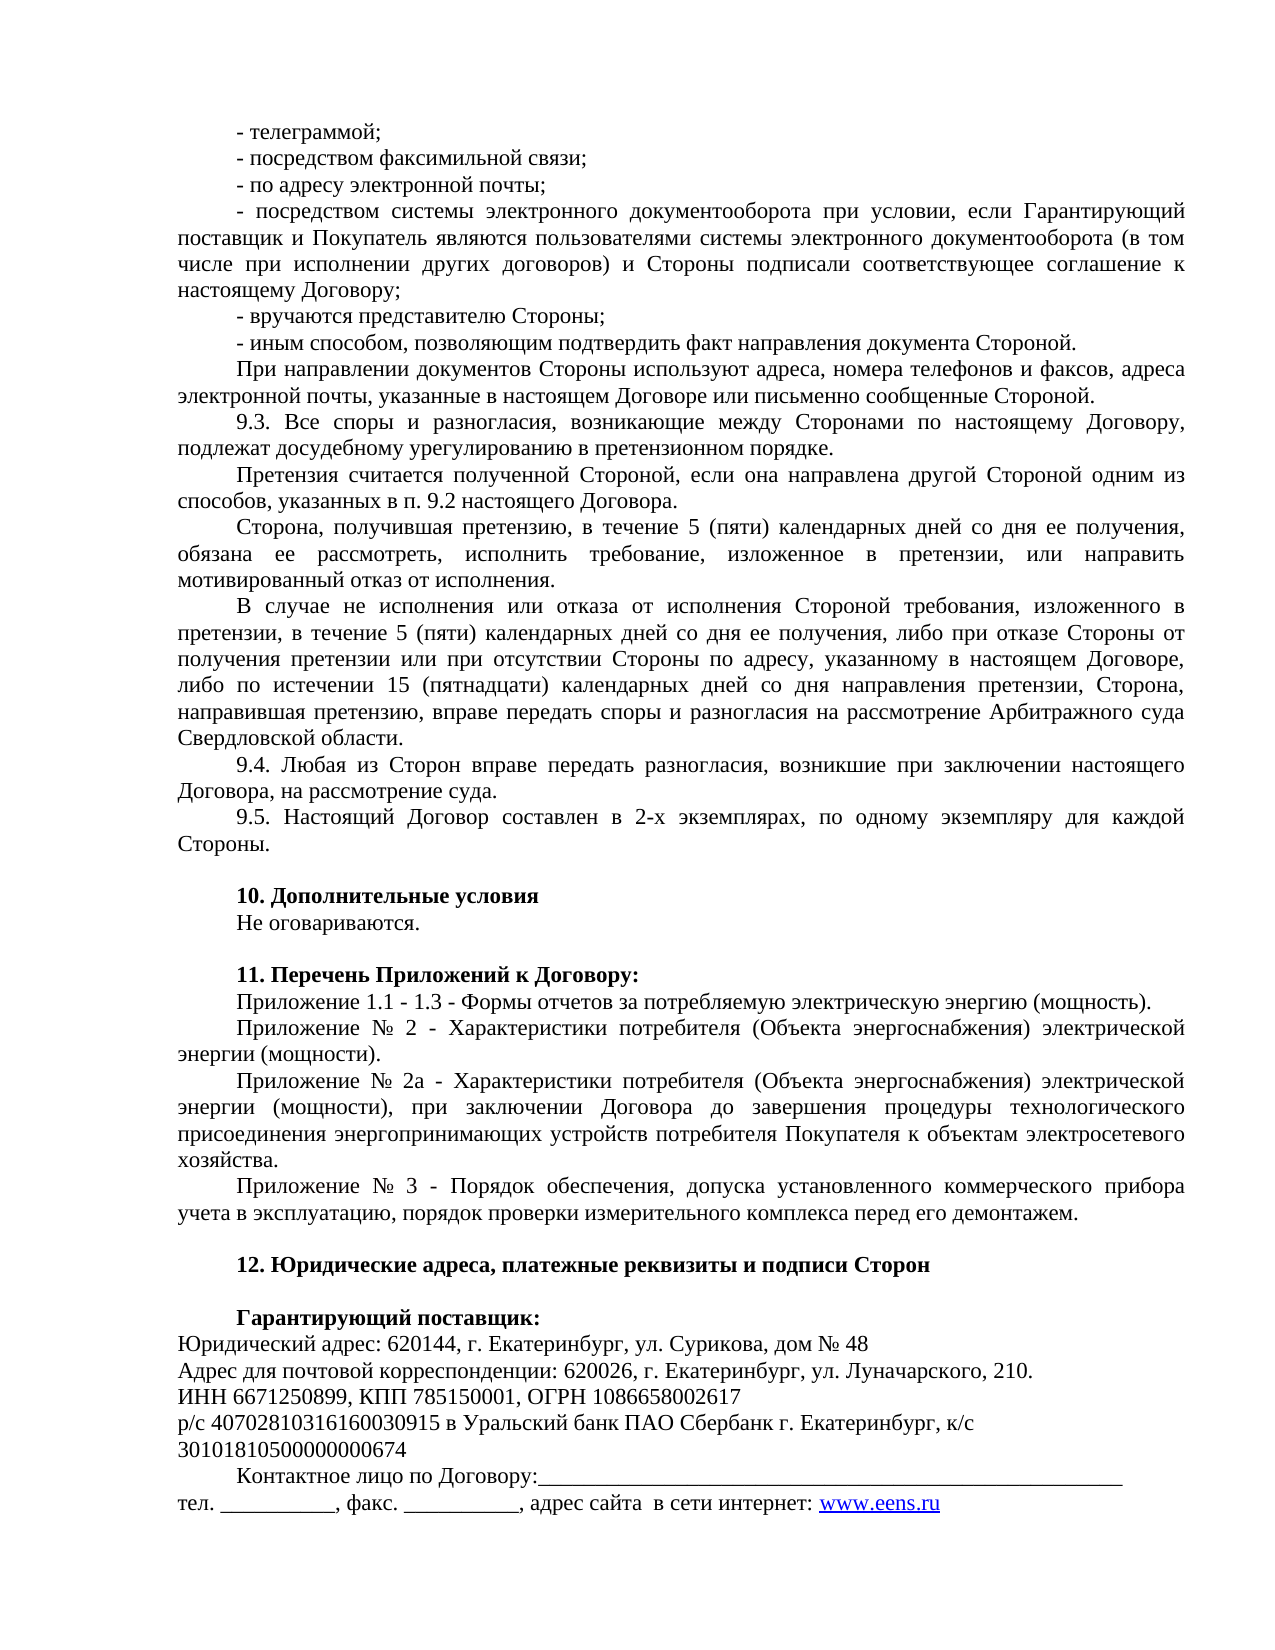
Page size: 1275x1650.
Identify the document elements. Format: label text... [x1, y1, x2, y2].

text Претензия считается полученной Стороной, если она направлена другой Стороной одним из способов, указанных в п. 9.2 настоящего Договора. [177, 461, 1186, 513]
text Не оговариваются. [177, 909, 1186, 935]
text При направлении документов Стороны используют адреса, номера телефонов и факсов, адреса электронной почты, указанные в настоящем Договоре или письменно сообщенные Стороной. [177, 355, 1186, 408]
text Юридический адрес: 620144, г. Екатеринбург, ул. Сурикова, дом № 48 [177, 1330, 1118, 1357]
text р/с 40702810316160030915 в Уральский банк ПАО Сбербанк г. Екатеринбург, к/с 30101810500000000674 [177, 1409, 1118, 1462]
text Контактное лицо по Договору:___________________________________________________ [177, 1462, 1186, 1488]
text 12. Юридические адреса, платежные реквизиты и подписи Сторон [177, 1251, 1186, 1278]
text 11. Перечень Приложений к Договору: [177, 961, 1186, 988]
text Адрес для почтовой корреспонденции: 620026, г. Екатеринбург, ул. Луначарского, 210. ИНН 6671250899, КПП 785150001, ОГРН 1086658002617 [177, 1357, 1118, 1409]
text тел. __________, факс. __________, адрес сайта в сети интернет: www.eens.ru [177, 1488, 1186, 1515]
text Приложение № 2 - Характеристики потребителя (Объекта энергоснабжения) электрической энергии (мощности). [177, 1014, 1186, 1067]
text Приложение № 2а - Характеристики потребителя (Объекта энергоснабжения) электрической энергии (мощности), при заключении Договора до завершения процедуры технологического присоединения энергопринимающих устройств потребителя Покупателя к объектам электросетевого хозяйства. [177, 1067, 1186, 1172]
text - посредством факсимильной связи; [177, 144, 1186, 171]
text Приложение № 3 - Порядок обеспечения, допуска установленного коммерческого прибора учета в эксплуатацию, порядок проверки измерительного комплекса перед его демонтажем. [177, 1172, 1186, 1225]
text Гарантирующий поставщик: [177, 1304, 1118, 1330]
text 10. Дополнительные условия [177, 882, 1186, 909]
text - иным способом, позволяющим подтвердить факт направления документа Стороной. [177, 329, 1186, 355]
text Сторона, получившая претензию, в течение 5 (пяти) календарных дней со дня ее получения, обязана ее рассмотреть, исполнить требование, изложенное в претензии, или направить мотивированный отказ от исполнения. [177, 513, 1186, 592]
text Приложение 1.1 - 1.3 - Формы отчетов за потребляемую электрическую энергию (мощность). [177, 988, 1186, 1014]
text В случае не исполнения или отказа от исполнения Стороной требования, изложенного в претензии, в течение 5 (пяти) календарных дней со дня ее получения, либо при отказе Стороны от получения претензии или при отсутствии Стороны по адресу, указанному в настоящем Договоре, либо по истечении 15 (пятнадцати) календарных дней со дня направления претензии, Сторона, направившая претензию, вправе передать споры и разногласия на рассмотрение Арбитражного суда Свердловской области. [177, 592, 1186, 751]
text 9.5. Настоящий Договор составлен в 2-х экземплярах, по одному экземпляру для каждой Стороны. [177, 803, 1186, 856]
text - посредством системы электронного документооборота при условии, если Гарантирующий поставщик и Покупатель являются пользователями системы электронного документооборота (в том числе при исполнении других договоров) и Стороны подписали соответствующее соглашение к настоящему Договору; [177, 197, 1186, 303]
text 9.4. Любая из Сторон вправе передать разногласия, возникшие при заключении настоящего Договора, на рассмотрение суда. [177, 751, 1186, 803]
text - вручаются представителю Стороны; [177, 303, 1186, 329]
text - телеграммой; [177, 118, 1186, 144]
text - по адресу электронной почты; [177, 171, 1186, 197]
text 9.3. Все споры и разногласия, возникающие между Сторонами по настоящему Договору, подлежат досудебному урегулированию в претензионном порядке. [177, 408, 1186, 461]
